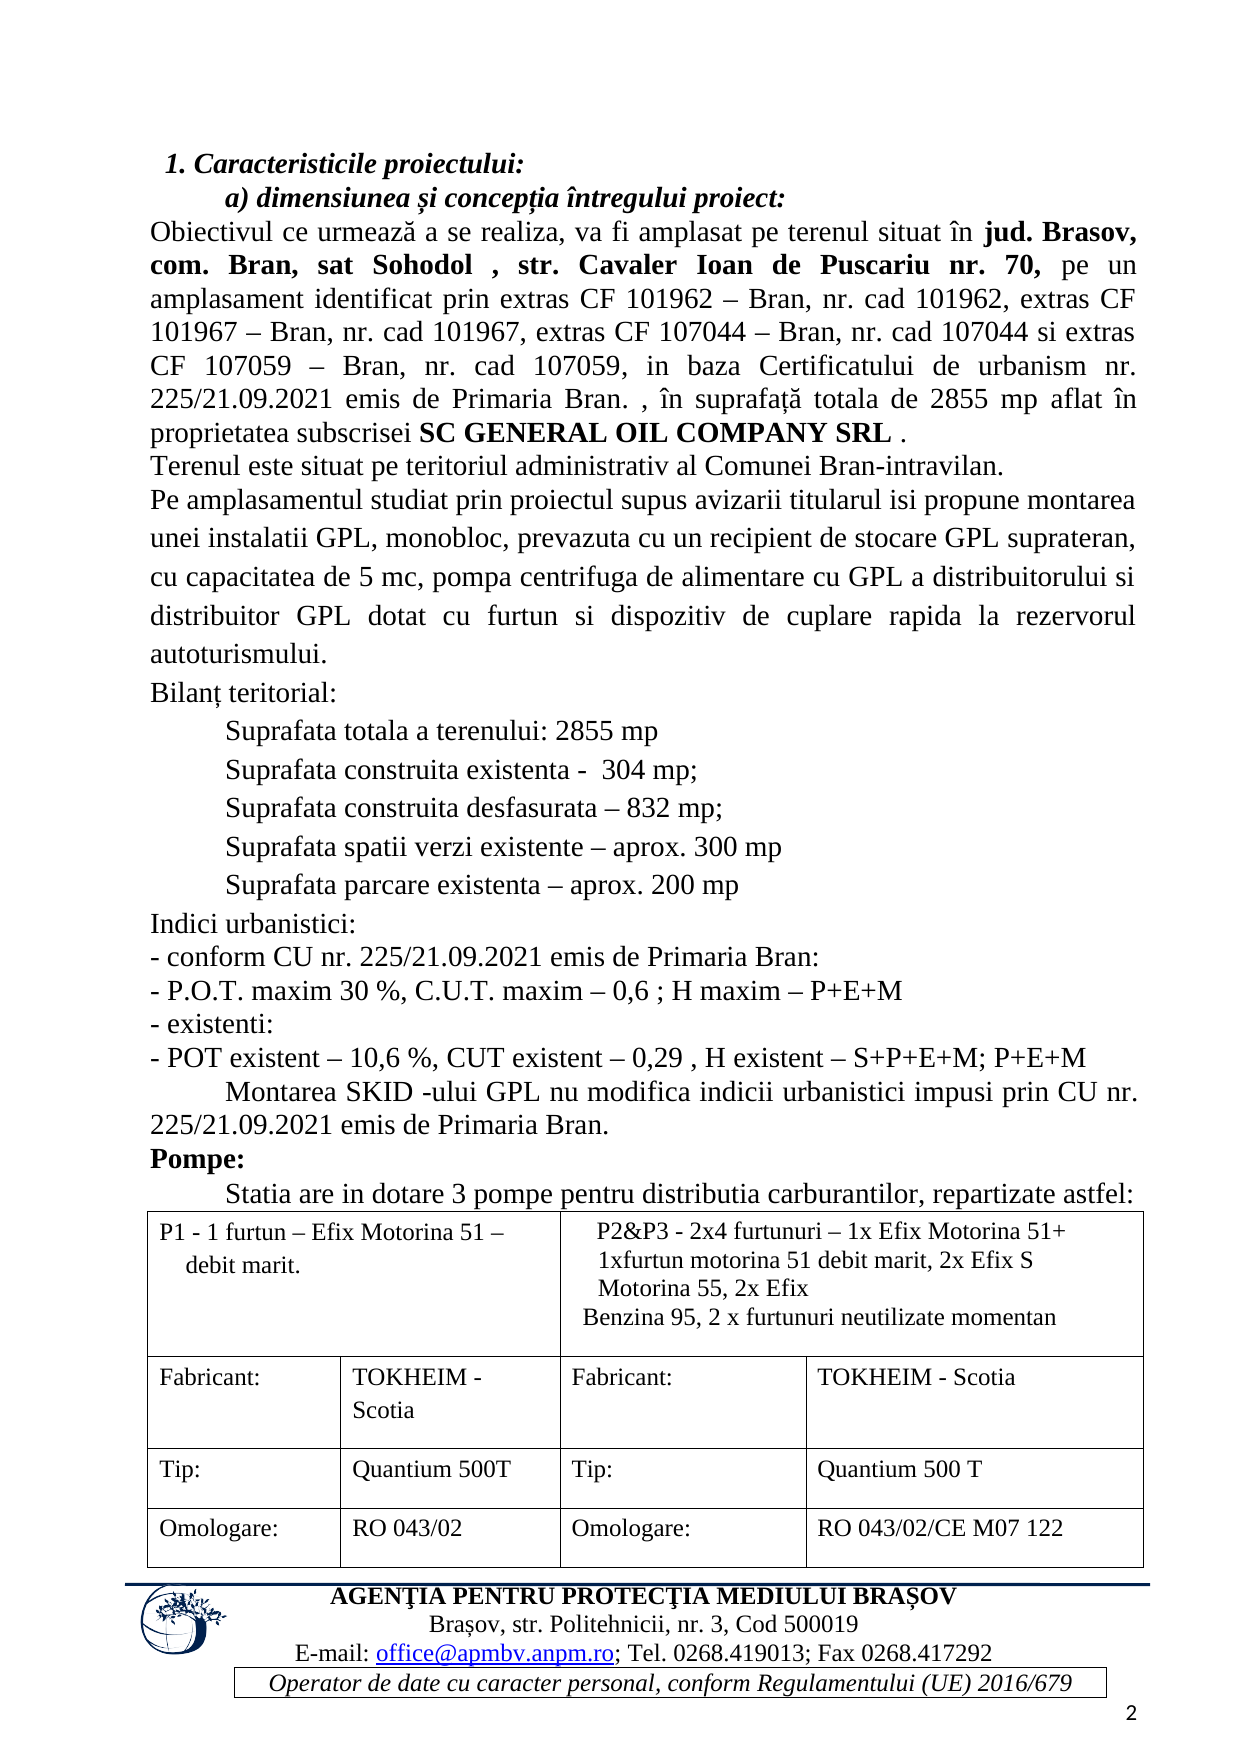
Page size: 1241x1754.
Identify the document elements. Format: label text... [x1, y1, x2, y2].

text Suprafata totala a terenului: 2855 mp [150, 713, 1137, 747]
table_cell Tip: [148, 1449, 340, 1507]
text - P.O.T. maxim 30 %, C.U.T. maxim – 0,6 ; H maxim – P+E+M [150, 973, 1139, 1007]
table_cell Fabricant: [561, 1357, 806, 1448]
text Obiectivul ce urmează a se realiza, va fi amplasat pe terenul situat în jud. Brasov, com. Bran, sat Sohodol , str. Cavaler Ioan de Puscariu nr. 70, pe un amplasament identificat prin extras CF 101962 – Bran, nr. cad 101962, extras CF 101967 – Bran, nr. cad 101967, extras CF 107044 – Bran, nr. cad 107044 si extras CF 107059 – Bran, nr. cad 107059, in baza Certificatului de urbanism nr. 225/21.09.2021 emis de Primaria Bran. , în suprafață totala de 2855 mp aflat în proprietatea subscrisei SC GENERAL OIL COMPANY SRL . [150, 214, 1137, 448]
text - existenti: [150, 1007, 1137, 1040]
table_cell TOKHEIM - Scotia [341, 1357, 560, 1448]
table_cell Omologare: [148, 1509, 340, 1567]
text Terenul este situat pe teritoriul administrativ al Comunei Bran-intravilan. [150, 448, 1137, 482]
table_cell RO 043/02/CE M07 122 [807, 1509, 1143, 1567]
text Pompe: [150, 1141, 1137, 1174]
text Montarea SKID -ului GPL nu modifica indicii urbanistici impusi prin CU nr. 225/21.09.2021 emis de Primaria Bran. [150, 1074, 1139, 1141]
text Suprafata parcare existenta – aprox. 200 mp [150, 867, 1137, 901]
table_cell TOKHEIM - Scotia [807, 1357, 1143, 1448]
text Suprafata construita desfasurata – 832 mp; [150, 790, 1137, 824]
text Suprafata spatii verzi existente – aprox. 300 mp [150, 829, 1137, 862]
table_cell Quantium 500T [341, 1449, 560, 1507]
table_cell RO 043/02 [341, 1509, 560, 1567]
table_cell Omologare: [561, 1509, 806, 1567]
table_header P2&P3 - 2x4 furtunuri – 1x Efix Motorina 51+ 1xfurtun motorina 51 debit marit, 2x Efix S Motorina 55, 2x Efix Benzina 95, 2 x furtunuri neutilizate momentan [561, 1212, 1143, 1356]
text - conform CU nr. 225/21.09.2021 emis de Primaria Bran: [150, 939, 1139, 973]
text Statia are in dotare 3 pompe pentru distributia carburantilor, repartizate astfel: [225, 1176, 1137, 1209]
table_header P1 - 1 furtun – Efix Motorina 51 – debit marit. [148, 1212, 560, 1356]
table_cell Tip: [561, 1449, 806, 1507]
table_cell Quantium 500 T [807, 1449, 1143, 1507]
text Pe amplasamentul studiat prin proiectul supus avizarii titularul isi propune montarea unei instalatii GPL, monobloc, prevazuta cu un recipient de stocare GPL suprateran, cu capacitatea de 5 mc, pompa centrifuga de alimentare cu GPL a distribuitorului si distribuitor GPL dotat cu furtun si dispozitiv de cuplare rapida la rezervorul autoturismului. [150, 482, 1137, 670]
text - POT existent – 10,6 %, CUT existent – 0,29 , H existent – S+P+E+M; P+E+M [150, 1040, 1139, 1074]
text Bilanț teritorial: [150, 675, 1137, 708]
text 1. Caracteristicile proiectului: [150, 147, 1137, 180]
text Indici urbanistici: [150, 906, 1137, 939]
text Suprafata construita existenta - 304 mp; [150, 752, 1137, 785]
table_cell Fabricant: [148, 1357, 340, 1448]
text a) dimensiunea și concepția întregului proiect: [150, 180, 1137, 214]
